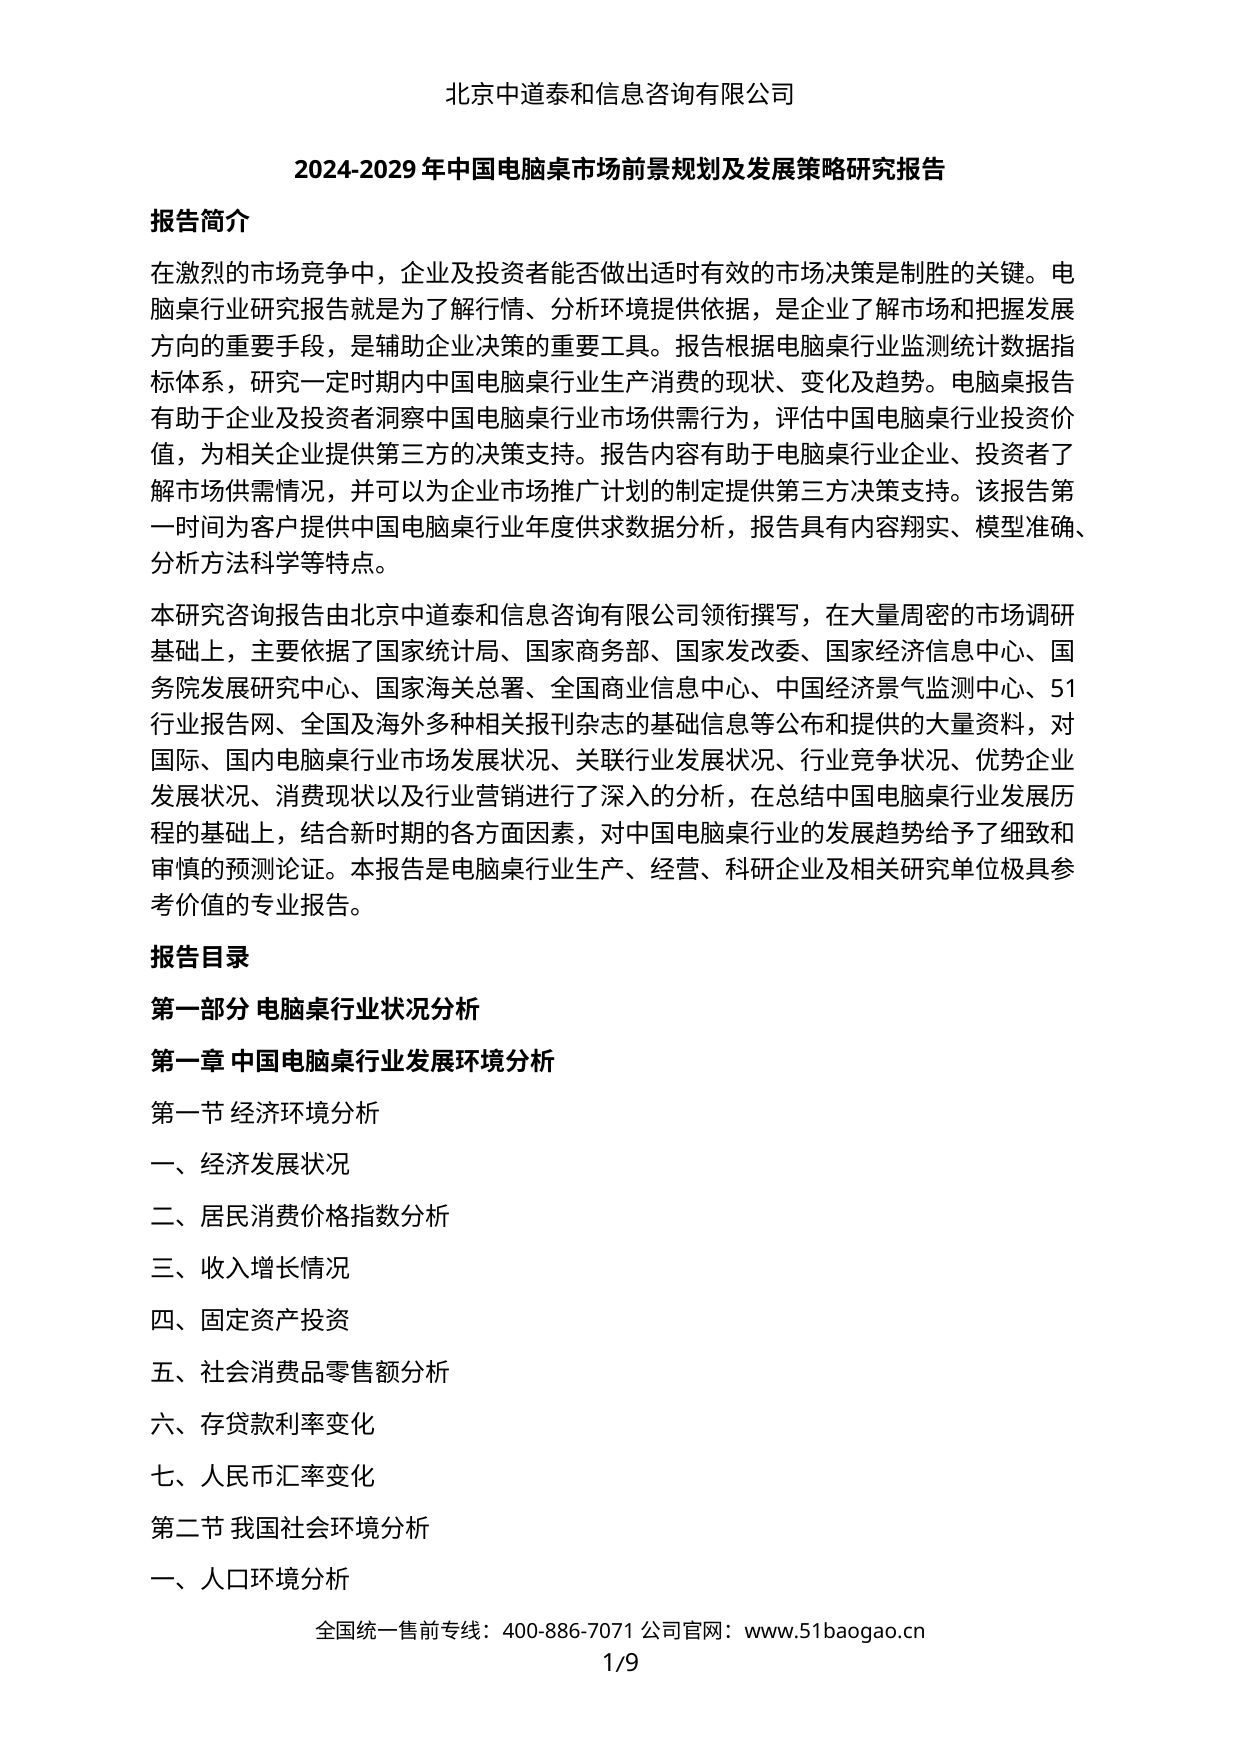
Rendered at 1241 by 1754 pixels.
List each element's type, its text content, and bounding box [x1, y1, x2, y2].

text 本研究咨询报告由北京中道泰和信息咨询有限公司领衔撰写，在大量周密的市场调研基础上，主要依据了国家统计局、国家商务部、国家发改委、国家经济信息中心、国务院发展研究中心、国家海关总署、全国商业信息中心、中国经济景气监测中心、51行业报告网、全国及海外多种相关报刊杂志的基础信息等公布和提供的大量资料，对国际、国内电脑桌行业市场发展状况、关联行业发展状况、行业竞争状况、优势企业发展状况、消费现状以及行业营销进行了深入的分析，在总结中国电脑桌行业发展历程的基础上，结合新时期的各方面因素，对中国电脑桌行业的发展趋势给予了细致和审慎的预测论证。本报告是电脑桌行业生产、经营、科研企业及相关研究单位极具参考价值的专业报告。 [150, 596, 1090, 922]
text 2024-2029年中国电脑桌市场前景规划及发展策略研究报告 [150, 150, 1090, 186]
text 报告目录 [150, 937, 1090, 974]
text 一、经济发展状况 [150, 1145, 1090, 1181]
text 报告简介 [150, 202, 1090, 238]
text 七、人民币汇率变化 [150, 1456, 1090, 1492]
text 第二节 我国社会环境分析 [150, 1508, 1090, 1544]
text 二、居民消费价格指数分析 [150, 1197, 1090, 1233]
text 五、社会消费品零售额分析 [150, 1352, 1090, 1389]
text 在激烈的市场竞争中，企业及投资者能否做出适时有效的市场决策是制胜的关键。电脑桌行业研究报告就是为了解行情、分析环境提供依据，是企业了解市场和把握发展方向的重要手段，是辅助企业决策的重要工具。报告根据电脑桌行业监测统计数据指标体系，研究一定时期内中国电脑桌行业生产消费的现状、变化及趋势。电脑桌报告有助于企业及投资者洞察中国电脑桌行业市场供需行为，评估中国电脑桌行业投资价值，为相关企业提供第三方的决策支持。报告内容有助于电脑桌行业企业、投资者了解市场供需情况，并可以为企业市场推广计划的制定提供第三方决策支持。该报告第一时间为客户提供中国电脑桌行业年度供求数据分析，报告具有内容翔实、模型准确、分析方法科学等特点。 [150, 254, 1090, 580]
text 四、固定资产投资 [150, 1301, 1090, 1337]
text 三、收入增长情况 [150, 1249, 1090, 1285]
text 第一节 经济环境分析 [150, 1093, 1090, 1129]
text 一、人口环境分析 [150, 1560, 1090, 1596]
text 第一章 中国电脑桌行业发展环境分析 [150, 1041, 1090, 1077]
text 六、存贷款利率变化 [150, 1404, 1090, 1441]
text 第一部分 电脑桌行业状况分析 [150, 989, 1090, 1026]
